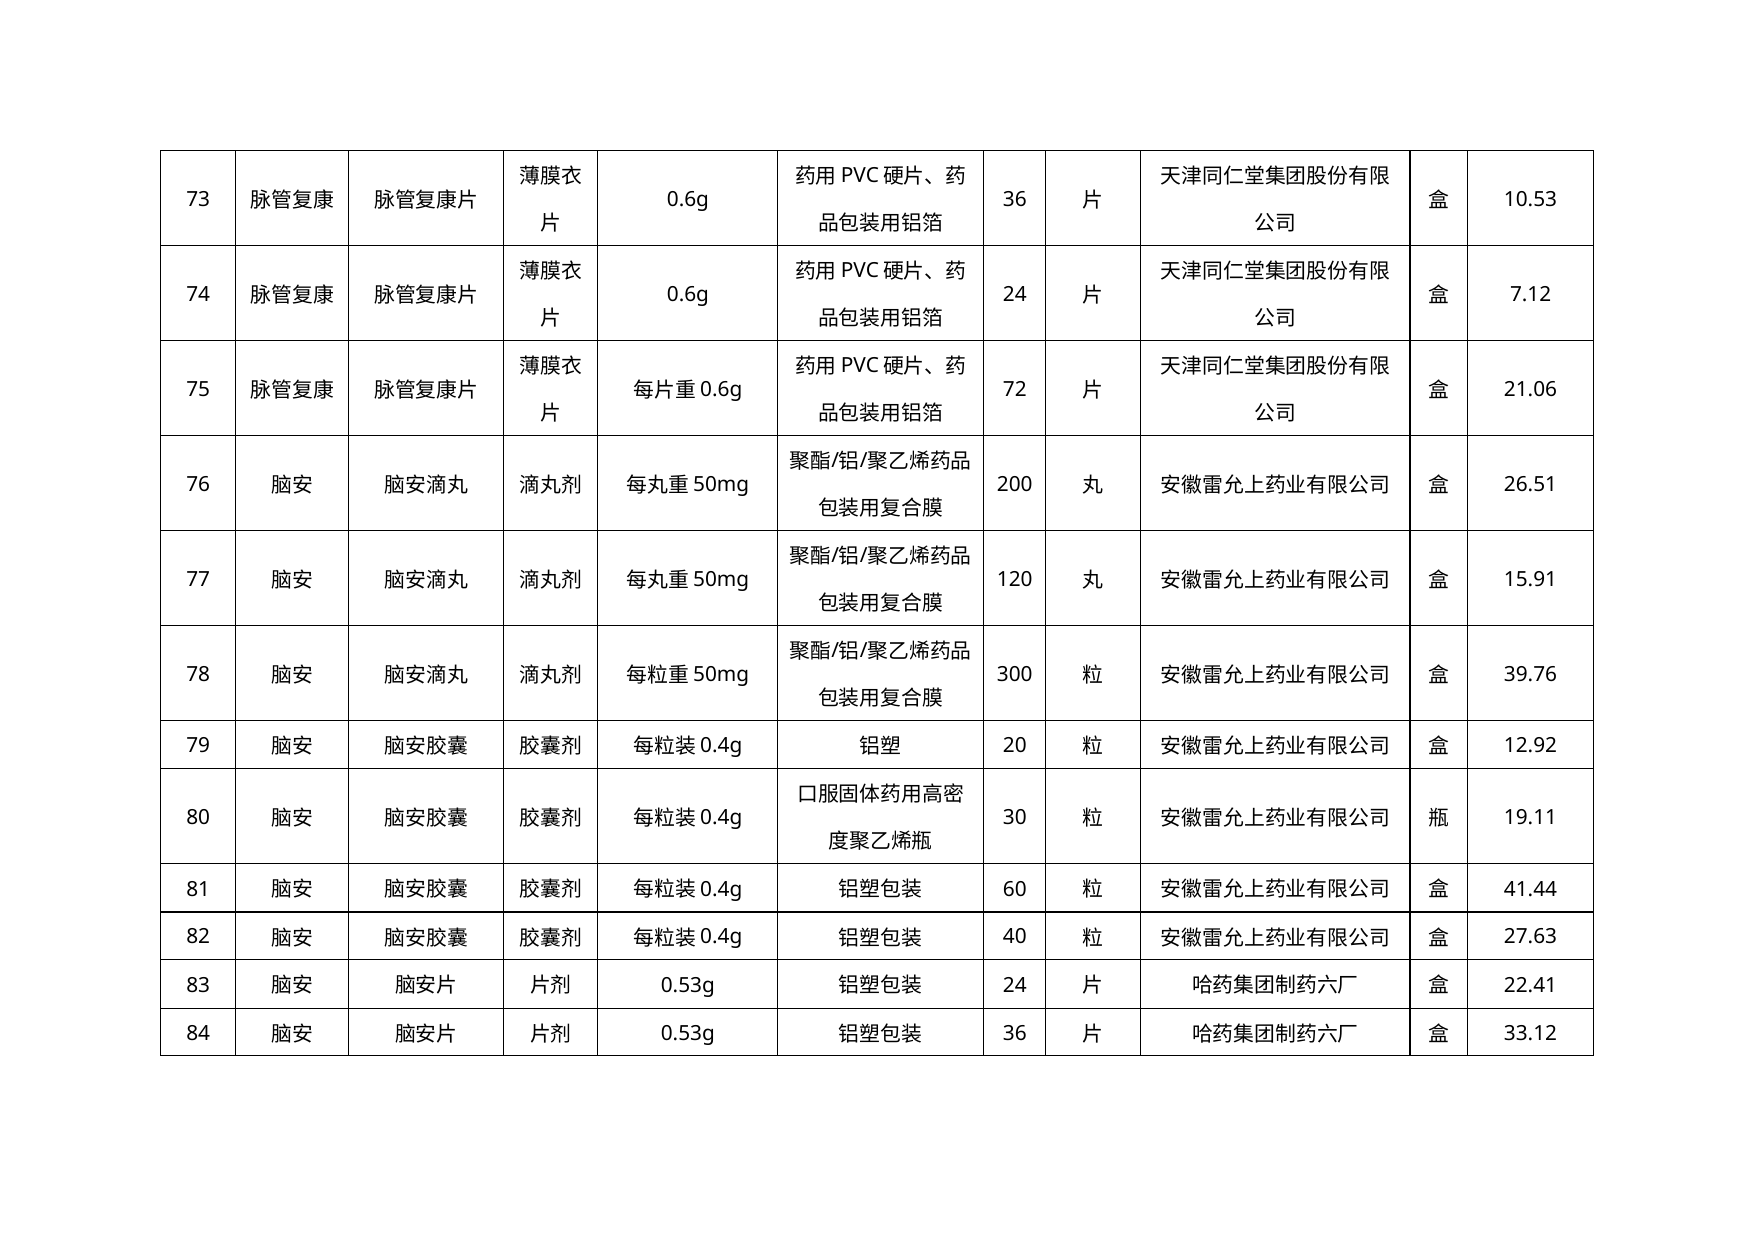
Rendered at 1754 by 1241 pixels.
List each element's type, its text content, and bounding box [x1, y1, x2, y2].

table_cell 铝塑包装 [778, 864, 983, 911]
table_cell 安徽雷允上药业有限公司 [1141, 626, 1409, 720]
table_cell 盒 [1411, 913, 1467, 959]
table_cell 片 [1046, 1009, 1140, 1055]
table_cell 脑安 [236, 769, 348, 863]
table_cell 26.51 [1468, 436, 1593, 530]
table_cell 薄膜衣片 [504, 341, 597, 435]
table_cell 聚酯/铝/聚乙烯药品包装用复合膜 [778, 436, 983, 530]
table_cell 滴丸剂 [504, 436, 597, 530]
table_cell 胶囊剂 [504, 913, 597, 959]
table_cell 盒 [1411, 721, 1467, 768]
table_cell 脑安片 [349, 1009, 503, 1055]
table_cell 0.53g [598, 1009, 777, 1055]
table_cell 脉管复康 [236, 341, 348, 435]
table_cell 300 [984, 626, 1045, 720]
table_cell 安徽雷允上药业有限公司 [1141, 531, 1409, 625]
table_cell 滴丸剂 [504, 531, 597, 625]
table_cell 0.6g [598, 246, 777, 340]
table_cell 每丸重50mg [598, 436, 777, 530]
table_cell 药用PVC硬片、药品包装用铝箔 [778, 341, 983, 435]
table_cell 30 [984, 769, 1045, 863]
table_cell 7.12 [1468, 246, 1593, 340]
table_cell 脉管复康 [236, 246, 348, 340]
table_cell 84 [161, 1009, 235, 1055]
table_cell 每片重0.6g [598, 341, 777, 435]
table_cell 薄膜衣片 [504, 246, 597, 340]
table_cell 脑安胶囊 [349, 913, 503, 959]
table_cell 脑安片 [349, 960, 503, 1007]
table_cell 盒 [1411, 436, 1467, 530]
table_cell 24 [984, 960, 1045, 1007]
table_cell 每粒装0.4g [598, 864, 777, 911]
table_cell 片 [1046, 246, 1140, 340]
table_cell 片 [1046, 341, 1140, 435]
table_cell 27.63 [1468, 913, 1593, 959]
table_cell 丸 [1046, 436, 1140, 530]
table_cell 铝塑包装 [778, 960, 983, 1007]
table_cell 瓶 [1411, 769, 1467, 863]
table_cell 83 [161, 960, 235, 1007]
table_cell 76 [161, 436, 235, 530]
table_cell 药用PVC硬片、药品包装用铝箔 [778, 151, 983, 245]
table_cell 盒 [1411, 626, 1467, 720]
table_cell 粒 [1046, 769, 1140, 863]
table_cell 盒 [1411, 341, 1467, 435]
table_cell 铝塑包装 [778, 913, 983, 959]
table_cell 120 [984, 531, 1045, 625]
table_cell 72 [984, 341, 1045, 435]
table_cell 41.44 [1468, 864, 1593, 911]
table_cell 粒 [1046, 864, 1140, 911]
table_cell 脉管复康片 [349, 246, 503, 340]
table_cell 安徽雷允上药业有限公司 [1141, 769, 1409, 863]
table_cell 粒 [1046, 913, 1140, 959]
table_cell 铝塑 [778, 721, 983, 768]
table_cell 片 [1046, 151, 1140, 245]
table_cell 天津同仁堂集团股份有限公司 [1141, 151, 1409, 245]
table_cell 脑安滴丸 [349, 626, 503, 720]
table_cell 22.41 [1468, 960, 1593, 1007]
table_cell 74 [161, 246, 235, 340]
table_cell 脑安 [236, 721, 348, 768]
table_cell 12.92 [1468, 721, 1593, 768]
table_cell 每粒装0.4g [598, 721, 777, 768]
table_cell 丸 [1046, 531, 1140, 625]
table_cell 胶囊剂 [504, 769, 597, 863]
table_cell 77 [161, 531, 235, 625]
table_cell 73 [161, 151, 235, 245]
table_cell 安徽雷允上药业有限公司 [1141, 913, 1409, 959]
table_cell 粒 [1046, 626, 1140, 720]
table_cell 片剂 [504, 1009, 597, 1055]
table_cell 胶囊剂 [504, 864, 597, 911]
table_cell 36 [984, 151, 1045, 245]
table_cell 脑安胶囊 [349, 864, 503, 911]
table_cell 脑安滴丸 [349, 436, 503, 530]
table_cell 每粒装0.4g [598, 913, 777, 959]
table_cell 安徽雷允上药业有限公司 [1141, 721, 1409, 768]
table_cell 80 [161, 769, 235, 863]
table_cell 盒 [1411, 531, 1467, 625]
table_cell 每丸重50mg [598, 531, 777, 625]
table_cell 60 [984, 864, 1045, 911]
table_cell 天津同仁堂集团股份有限公司 [1141, 341, 1409, 435]
table_cell 安徽雷允上药业有限公司 [1141, 864, 1409, 911]
table_cell 脑安 [236, 960, 348, 1007]
table_cell 33.12 [1468, 1009, 1593, 1055]
table_cell 20 [984, 721, 1045, 768]
table_cell 安徽雷允上药业有限公司 [1141, 436, 1409, 530]
table_cell 36 [984, 1009, 1045, 1055]
table_cell 每粒装0.4g [598, 769, 777, 863]
table_cell 片剂 [504, 960, 597, 1007]
table_cell 脑安 [236, 436, 348, 530]
table_cell 口服固体药用高密度聚乙烯瓶 [778, 769, 983, 863]
table_cell 脉管复康片 [349, 151, 503, 245]
table_cell 盒 [1411, 246, 1467, 340]
table_cell 脉管复康片 [349, 341, 503, 435]
table_cell 0.53g [598, 960, 777, 1007]
table_cell 脉管复康 [236, 151, 348, 245]
table_cell 39.76 [1468, 626, 1593, 720]
table_cell 哈药集团制药六厂 [1141, 960, 1409, 1007]
table_cell 胶囊剂 [504, 721, 597, 768]
table_cell 天津同仁堂集团股份有限公司 [1141, 246, 1409, 340]
table_cell 脑安 [236, 531, 348, 625]
table_cell 78 [161, 626, 235, 720]
table_cell 薄膜衣片 [504, 151, 597, 245]
table_cell 81 [161, 864, 235, 911]
table_cell 82 [161, 913, 235, 959]
table_cell 脑安 [236, 864, 348, 911]
table_cell 脑安 [236, 626, 348, 720]
table_cell 聚酯/铝/聚乙烯药品包装用复合膜 [778, 531, 983, 625]
table_cell 片 [1046, 960, 1140, 1007]
table_cell 盒 [1411, 864, 1467, 911]
table_cell 铝塑包装 [778, 1009, 983, 1055]
table_cell 15.91 [1468, 531, 1593, 625]
table_cell 脑安胶囊 [349, 769, 503, 863]
table_cell 0.6g [598, 151, 777, 245]
table_cell 盒 [1411, 960, 1467, 1007]
table_cell 脑安 [236, 913, 348, 959]
table_cell 21.06 [1468, 341, 1593, 435]
table_cell 75 [161, 341, 235, 435]
table_cell 24 [984, 246, 1045, 340]
table_cell 盒 [1411, 151, 1467, 245]
table_cell 聚酯/铝/聚乙烯药品包装用复合膜 [778, 626, 983, 720]
table_cell 10.53 [1468, 151, 1593, 245]
table_cell 脑安 [236, 1009, 348, 1055]
table_cell 脑安胶囊 [349, 721, 503, 768]
table_cell 79 [161, 721, 235, 768]
table_cell 19.11 [1468, 769, 1593, 863]
table_cell 哈药集团制药六厂 [1141, 1009, 1409, 1055]
table_cell 药用PVC硬片、药品包装用铝箔 [778, 246, 983, 340]
table_cell 脑安滴丸 [349, 531, 503, 625]
table_cell 每粒重50mg [598, 626, 777, 720]
table_cell 滴丸剂 [504, 626, 597, 720]
table_cell 盒 [1411, 1009, 1467, 1055]
table_cell 40 [984, 913, 1045, 959]
table_cell 粒 [1046, 721, 1140, 768]
table_cell 200 [984, 436, 1045, 530]
